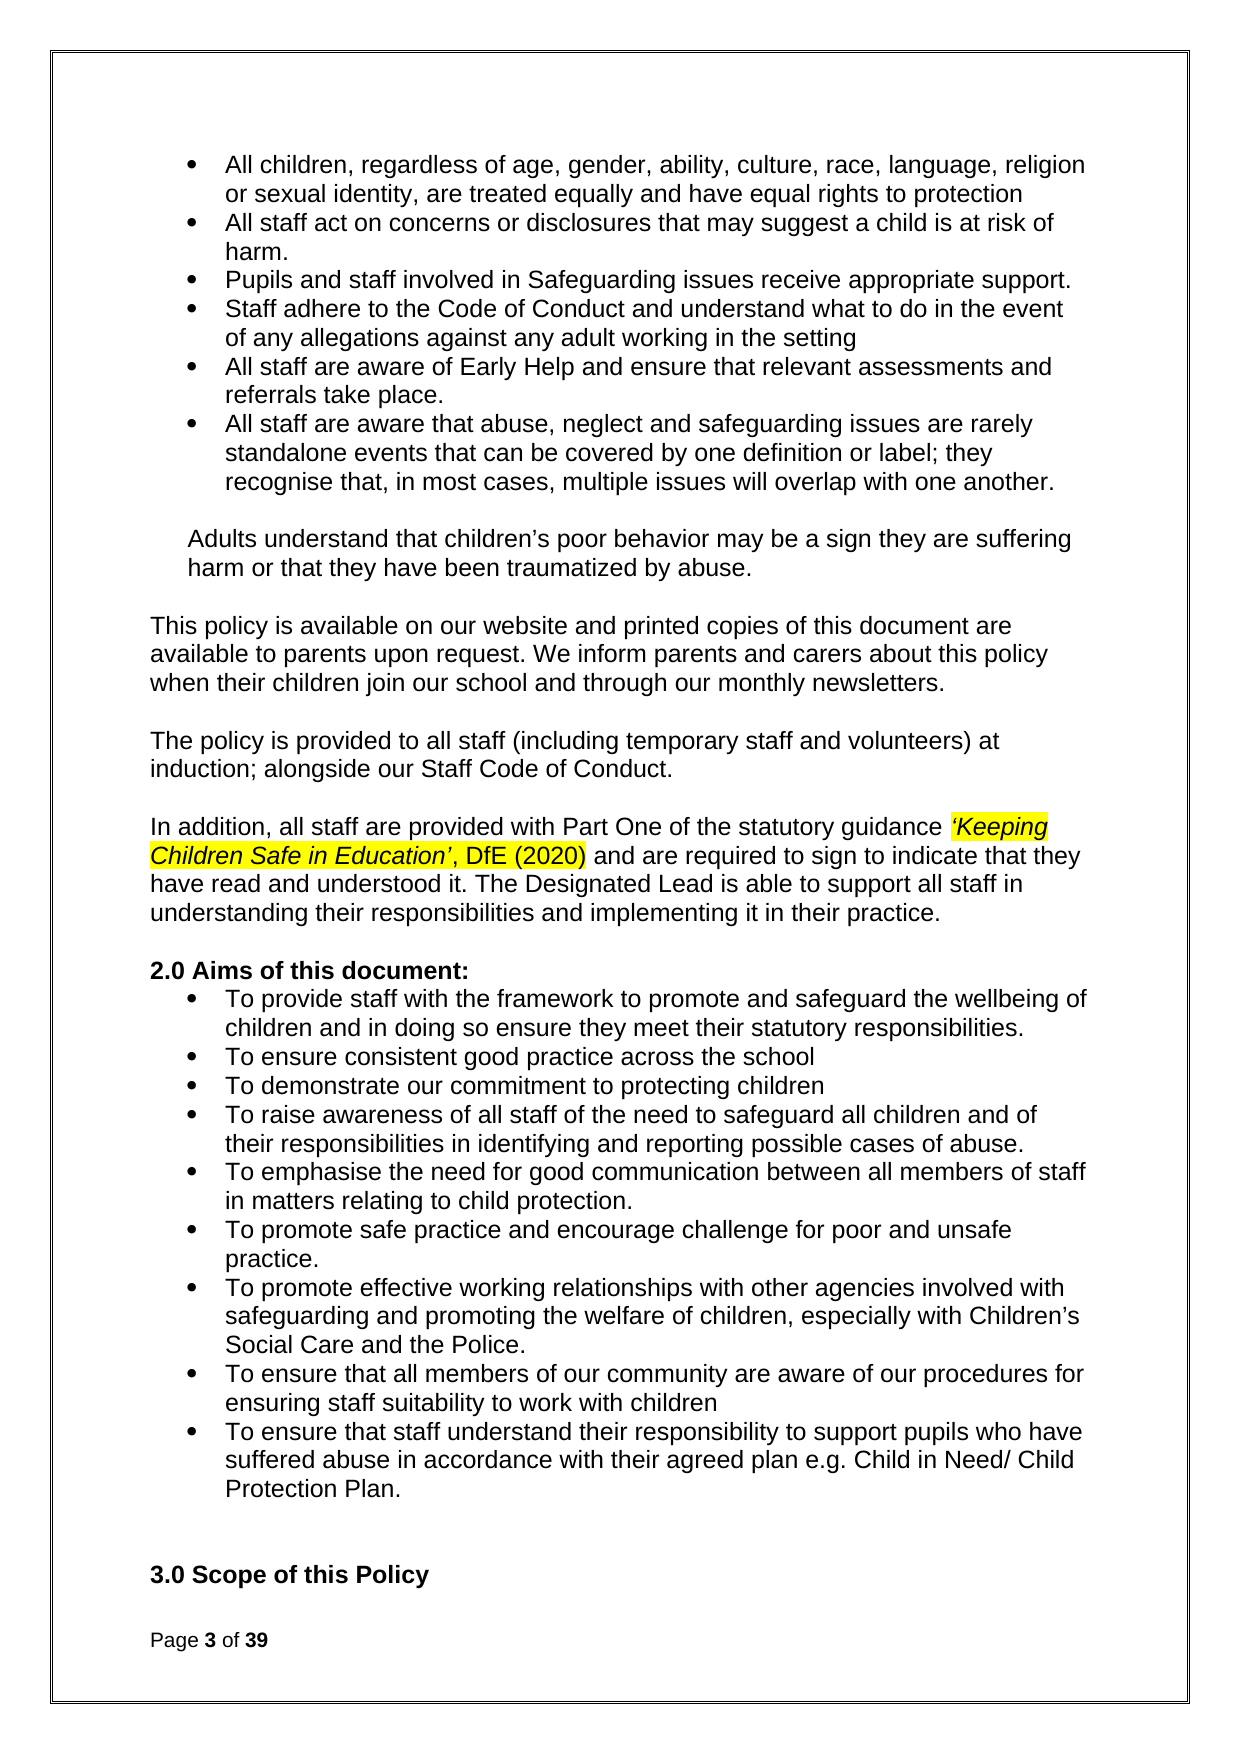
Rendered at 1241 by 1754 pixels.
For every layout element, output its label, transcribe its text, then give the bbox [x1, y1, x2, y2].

list To emphasise the need for good communication between all members of staff in matters relating to child protection. [187, 1157, 1090, 1215]
list To promote effective working relationships with other agencies involved with [187, 1272, 1090, 1301]
text safeguarding and promoting the welfare of children, especially with Children’s Social Care and the Police. [225, 1301, 1090, 1359]
list To ensure that all members of our community are aware of our procedures for ensuring staff suitability to work with children [187, 1359, 1090, 1416]
list All children, regardless of age, gender, ability, culture, race, language, religion or sexual identity, are treated equally and have equal rights to protection [187, 150, 1090, 208]
text 3.0 Scope of this Policy [150, 1560, 1090, 1589]
list All staff are aware that abuse, neglect and safeguarding issues are rarely standalone events that can be covered by one definition or label; they recognise that, in most cases, multiple issues will overlap with one another. [187, 409, 1090, 496]
list To demonstrate our commitment to protecting children [187, 1071, 1090, 1100]
list To ensure consistent good practice across the school [187, 1042, 1090, 1071]
list To raise awareness of all staff of the need to safeguard all children and of their responsibilities in identifying and reporting possible cases of abuse. [187, 1100, 1090, 1157]
list All staff act on concerns or disclosures that may suggest a child is at risk of harm. [187, 208, 1090, 265]
list To promote safe practice and encourage challenge for poor and unsafe practice. [187, 1215, 1090, 1272]
text This policy is available on our website and printed copies of this document are available to parents upon request. We inform parents and carers about this policy when their children join our school and through our monthly newsletters. [150, 611, 1090, 697]
text Adults understand that children’s poor behavior may be a sign they are suffering harm or that they have been traumatized by abuse. [187, 524, 1090, 582]
list To ensure that staff understand their responsibility to support pupils who have suffered abuse in accordance with their agreed plan e.g. Child in Need/ Child Protection Plan. [187, 1416, 1090, 1503]
list Staff adhere to the Code of Conduct and understand what to do in the event of any allegations against any adult working in the setting [187, 294, 1090, 352]
text In addition, all staff are provided with Part One of the statutory guidance ‘Keeping Children Safe in Education’, DfE (2020) and are required to sign to indicate that they have read and understood it. The Designated Lead is able to support all staff in understanding their responsibilities and implementing it in their practice. [150, 812, 1090, 927]
list Pupils and staff involved in Safeguarding issues receive appropriate support. [187, 265, 1090, 294]
list To provide staff with the framework to promote and safeguard the wellbeing of children and in doing so ensure they meet their statutory responsibilities. [187, 984, 1090, 1042]
list All staff are aware of Early Help and ensure that relevant assessments and referrals take place. [187, 352, 1090, 409]
text 2.0 Aims of this document: [150, 956, 1090, 984]
text The policy is provided to all staff (including temporary staff and volunteers) at induction; alongside our Staff Code of Conduct. [150, 726, 1090, 783]
